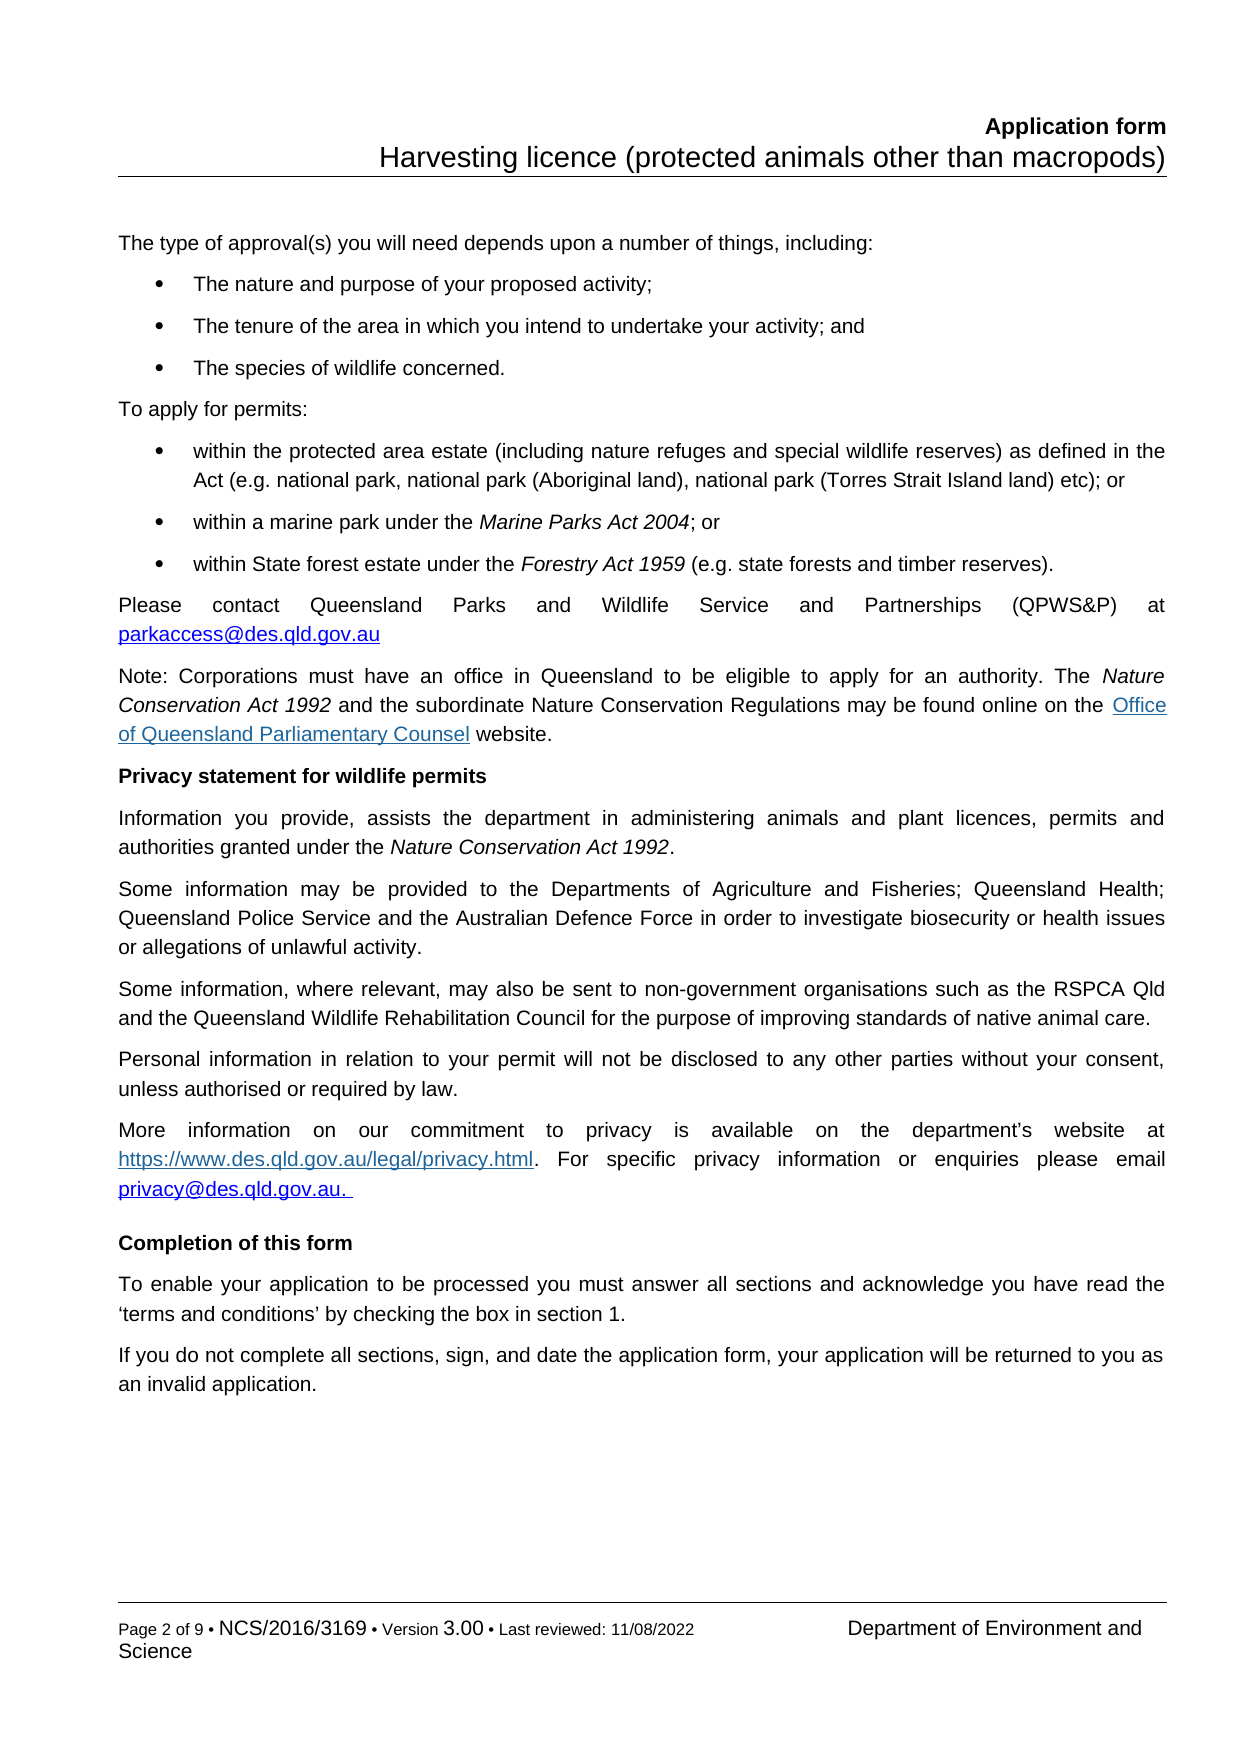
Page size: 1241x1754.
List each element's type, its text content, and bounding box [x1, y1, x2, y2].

text Some information may be provided to the Departments of Agriculture and Fisheries; Queensland Health; Queensland Police Service and the Australian Defence Force in order to investigate biosecurity or health issues or allegations of unlawful activity. [118, 873, 1167, 960]
text To apply for permits: [118, 393, 1167, 423]
text Note: Corporations must have an office in Queensland to be eligible to apply for an authority. The Nature Conservation Act 1992 and the subordinate Nature Conservation Regulations may be found online on the Office of Queensland Parliamentary Counsel website. [118, 660, 1167, 748]
text Personal information in relation to your permit will not be disclosed to any other parties without your consent, unless authorised or required by law. [118, 1043, 1167, 1102]
text Privacy statement for wildlife permits [118, 760, 1167, 789]
list within the protected area estate (including nature refuges and special wildlife reserves) as defined in the Act (e.g. national park, national park (Aboriginal land), national park (Torres Strait Island land) etc); or [156, 435, 1167, 493]
text Some information, where relevant, may also be sent to non-government organisations such as the RSPCA Qld and the Queensland Wildlife Rehabilitation Council for the purpose of improving standards of native animal care. [118, 973, 1167, 1031]
list The tenure of the area in which you intend to undertake your activity; and [156, 310, 1167, 339]
text Information you provide, assists the department in administering animals and plant licences, permits and authorities granted under the Nature Conservation Act 1992. [118, 802, 1167, 860]
subtitle Completion of this form [118, 1227, 1167, 1256]
list The nature and purpose of your proposed activity; [156, 268, 1167, 298]
text Please contact Queensland Parks and Wildlife Service and Partnerships (QPWS&P) at parkaccess@des.qld.gov.au [118, 589, 1167, 648]
subtitle To enable your application to be processed you must answer all sections and acknowledge you have read the ‘terms and conditions’ by checking the box in section 1. [118, 1268, 1167, 1327]
list within a marine park under the Marine Parks Act 2004; or [156, 506, 1167, 535]
text The type of approval(s) you will need depends upon a number of things, including: [118, 227, 1167, 256]
list within State forest estate under the Forestry Act 1959 (e.g. state forests and timber reserves). [156, 548, 1167, 577]
text More information on our commitment to privacy is available on the department’s website at https://www.des.qld.gov.au/legal/privacy.html. For specific privacy information or enquiries please email privacy@des.qld.gov.au. [118, 1114, 1167, 1202]
subtitle If you do not complete all sections, sign, and date the application form, your application will be returned to you as an invalid application. [118, 1339, 1167, 1398]
list The species of wildlife concerned. [156, 352, 1167, 381]
